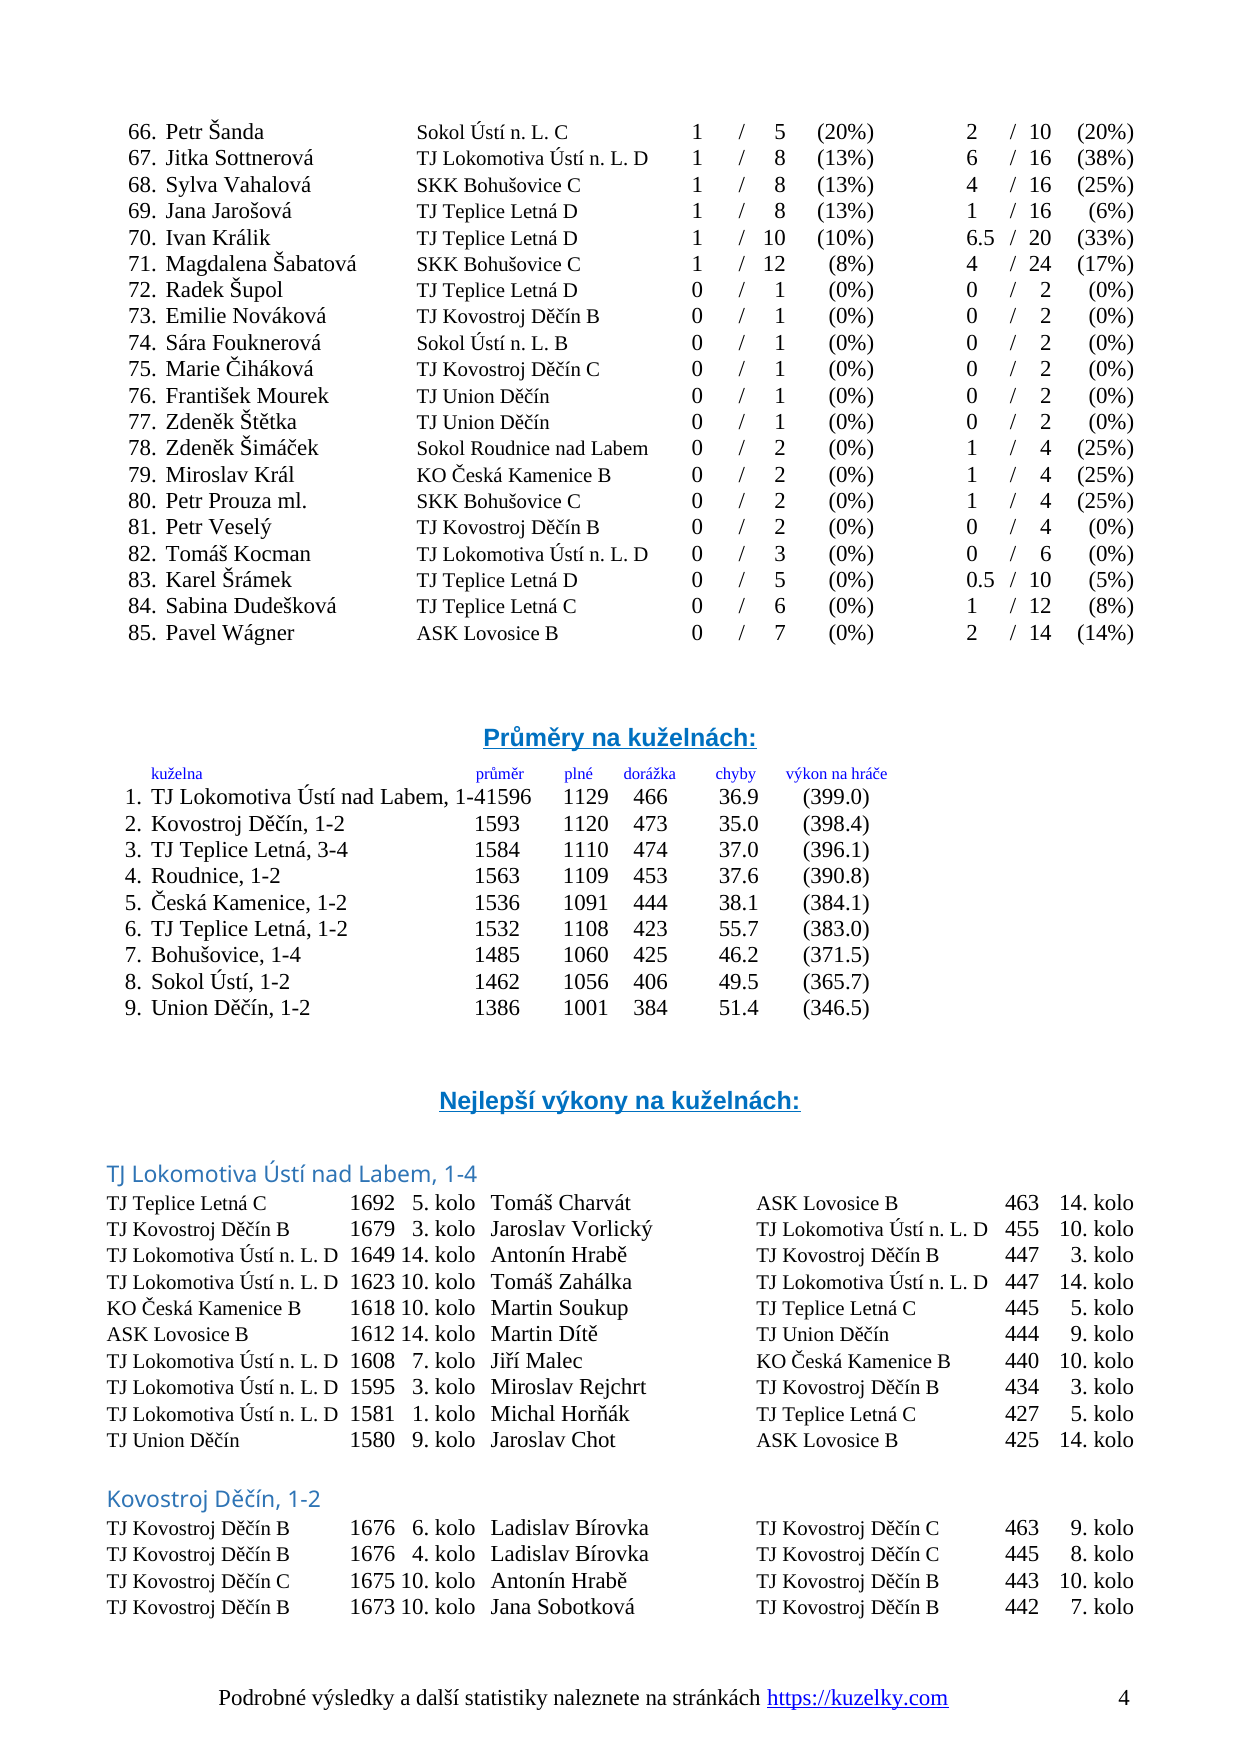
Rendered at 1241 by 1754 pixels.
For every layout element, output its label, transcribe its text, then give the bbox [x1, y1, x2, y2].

text TJ Lokomotiva Ústí n. L. D 1608 7. kolo Jiří Malec KO Česká Kamenice B 440 10. kolo [106, 1347, 1134, 1373]
text 84. Sabina Dudešková TJ Teplice Letná C 0 / 6 (0%) 1 / 12 (8%) [106, 592, 1134, 619]
text 82. Tomáš Kocman TJ Lokomotiva Ústí n. L. D 0 / 3 (0%) 0 / 6 (0%) [106, 540, 1134, 566]
text 5. Česká Kamenice, 1-2 1536 1091 444 38.1 (384.1) [106, 889, 1134, 915]
text KO Česká Kamenice B 1618 10. kolo Martin Soukup TJ Teplice Letná C 445 5. kolo [106, 1294, 1134, 1321]
text TJ Lokomotiva Ústí n. L. D 1649 14. kolo Antonín Hrabě TJ Kovostroj Děčín B 447 3. kolo [106, 1241, 1134, 1268]
text 67. Jitka Sottnerová TJ Lokomotiva Ústí n. L. D 1 / 8 (13%) 6 / 16 (38%) [106, 144, 1134, 171]
text 9. Union Děčín, 1-2 1386 1001 384 51.4 (346.5) [106, 994, 1134, 1021]
text 85. Pavel Wágner ASK Lovosice B 0 / 7 (0%) 2 / 14 (14%) [106, 619, 1134, 645]
text 8. Sokol Ústí, 1-2 1462 1056 406 49.5 (365.7) [106, 968, 1134, 994]
text TJ Teplice Letná C 1692 5. kolo Tomáš Charvát ASK Lovosice B 463 14. kolo [106, 1189, 1134, 1215]
text 75. Marie Čiháková TJ Kovostroj Děčín C 0 / 1 (0%) 0 / 2 (0%) [106, 355, 1134, 382]
text ASK Lovosice B 1612 14. kolo Martin Dítě TJ Union Děčín 444 9. kolo [106, 1321, 1134, 1347]
text 4. Roudnice, 1-2 1563 1109 453 37.6 (390.8) [106, 862, 1134, 889]
text 74. Sára Fouknerová Sokol Ústí n. L. B 0 / 1 (0%) 0 / 2 (0%) [106, 329, 1134, 355]
text 73. Emilie Nováková TJ Kovostroj Děčín B 0 / 1 (0%) 0 / 2 (0%) [106, 303, 1134, 329]
text 68. Sylva Vahalová SKK Bohušovice C 1 / 8 (13%) 4 / 16 (25%) [106, 171, 1134, 197]
text TJ Lokomotiva Ústí n. L. D 1595 3. kolo Miroslav Rejchrt TJ Kovostroj Děčín B 434 3. kolo [106, 1373, 1134, 1399]
text Průměry na kuželnách: [94, 723, 1145, 752]
text TJ Union Děčín 1580 9. kolo Jaroslav Chot ASK Lovosice B 425 14. kolo [106, 1426, 1134, 1452]
text 71. Magdalena Šabatová SKK Bohušovice C 1 / 12 (8%) 4 / 24 (17%) [106, 250, 1134, 276]
text 6. TJ Teplice Letná, 1-2 1532 1108 423 55.7 (383.0) [106, 915, 1134, 941]
text TJ Lokomotiva Ústí n. L. D 1581 1. kolo Michal Horňák TJ Teplice Letná C 427 5. kolo [106, 1399, 1134, 1426]
text 80. Petr Prouza ml. SKK Bohušovice C 0 / 2 (0%) 1 / 4 (25%) [106, 487, 1134, 513]
text 7. Bohušovice, 1-4 1485 1060 425 46.2 (371.5) [106, 941, 1134, 968]
subtitle Kovostroj Děčín, 1-2 [106, 1483, 1134, 1514]
text 78. Zdeněk Šimáček Sokol Roudnice nad Labem 0 / 2 (0%) 1 / 4 (25%) [106, 434, 1134, 461]
text TJ Kovostroj Děčín C 1675 10. kolo Antonín Hrabě TJ Kovostroj Děčín B 443 10. kolo [106, 1567, 1134, 1593]
text 83. Karel Šrámek TJ Teplice Letná D 0 / 5 (0%) 0.5 / 10 (5%) [106, 566, 1134, 592]
text TJ Kovostroj Děčín B 1676 6. kolo Ladislav Bírovka TJ Kovostroj Děčín C 463 9. kolo [106, 1514, 1134, 1540]
text 81. Petr Veselý TJ Kovostroj Děčín B 0 / 2 (0%) 0 / 4 (0%) [106, 513, 1134, 540]
text 79. Miroslav Král KO Česká Kamenice B 0 / 2 (0%) 1 / 4 (25%) [106, 461, 1134, 487]
text 77. Zdeněk Štětka TJ Union Děčín 0 / 1 (0%) 0 / 2 (0%) [106, 408, 1134, 434]
text TJ Lokomotiva Ústí n. L. D 1623 10. kolo Tomáš Zahálka TJ Lokomotiva Ústí n. L. D 447 14. kolo [106, 1268, 1134, 1294]
text TJ Kovostroj Děčín B 1679 3. kolo Jaroslav Vorlický TJ Lokomotiva Ústí n. L. D 455 10. kolo [106, 1215, 1134, 1241]
text 1. TJ Lokomotiva Ústí nad Labem, 1-4 1596 1129 466 36.9 (399.0) [106, 783, 1134, 810]
subtitle TJ Lokomotiva Ústí nad Labem, 1-4 [106, 1157, 1134, 1189]
text 72. Radek Šupol TJ Teplice Letná D 0 / 1 (0%) 0 / 2 (0%) [106, 276, 1134, 303]
text 70. Ivan Králik TJ Teplice Letná D 1 / 10 (10%) 6.5 / 20 (33%) [106, 223, 1134, 250]
text TJ Kovostroj Děčín B 1673 10. kolo Jana Sobotková TJ Kovostroj Děčín B 442 7. kolo [106, 1593, 1134, 1619]
text 2. Kovostroj Děčín, 1-2 1593 1120 473 35.0 (398.4) [106, 810, 1134, 836]
text 3. TJ Teplice Letná, 3-4 1584 1110 474 37.0 (396.1) [106, 836, 1134, 862]
text TJ Kovostroj Děčín B 1676 4. kolo Ladislav Bírovka TJ Kovostroj Děčín C 445 8. kolo [106, 1540, 1134, 1567]
text Nejlepší výkony na kuželnách: [94, 1086, 1145, 1114]
text kuželna průměr plné dorážka chyby výkon na hráče [106, 764, 1134, 783]
text 66. Petr Šanda Sokol Ústí n. L. C 1 / 5 (20%) 2 / 10 (20%) [106, 118, 1134, 144]
text 76. František Mourek TJ Union Děčín 0 / 1 (0%) 0 / 2 (0%) [106, 382, 1134, 408]
text 69. Jana Jarošová TJ Teplice Letná D 1 / 8 (13%) 1 / 16 (6%) [106, 197, 1134, 223]
